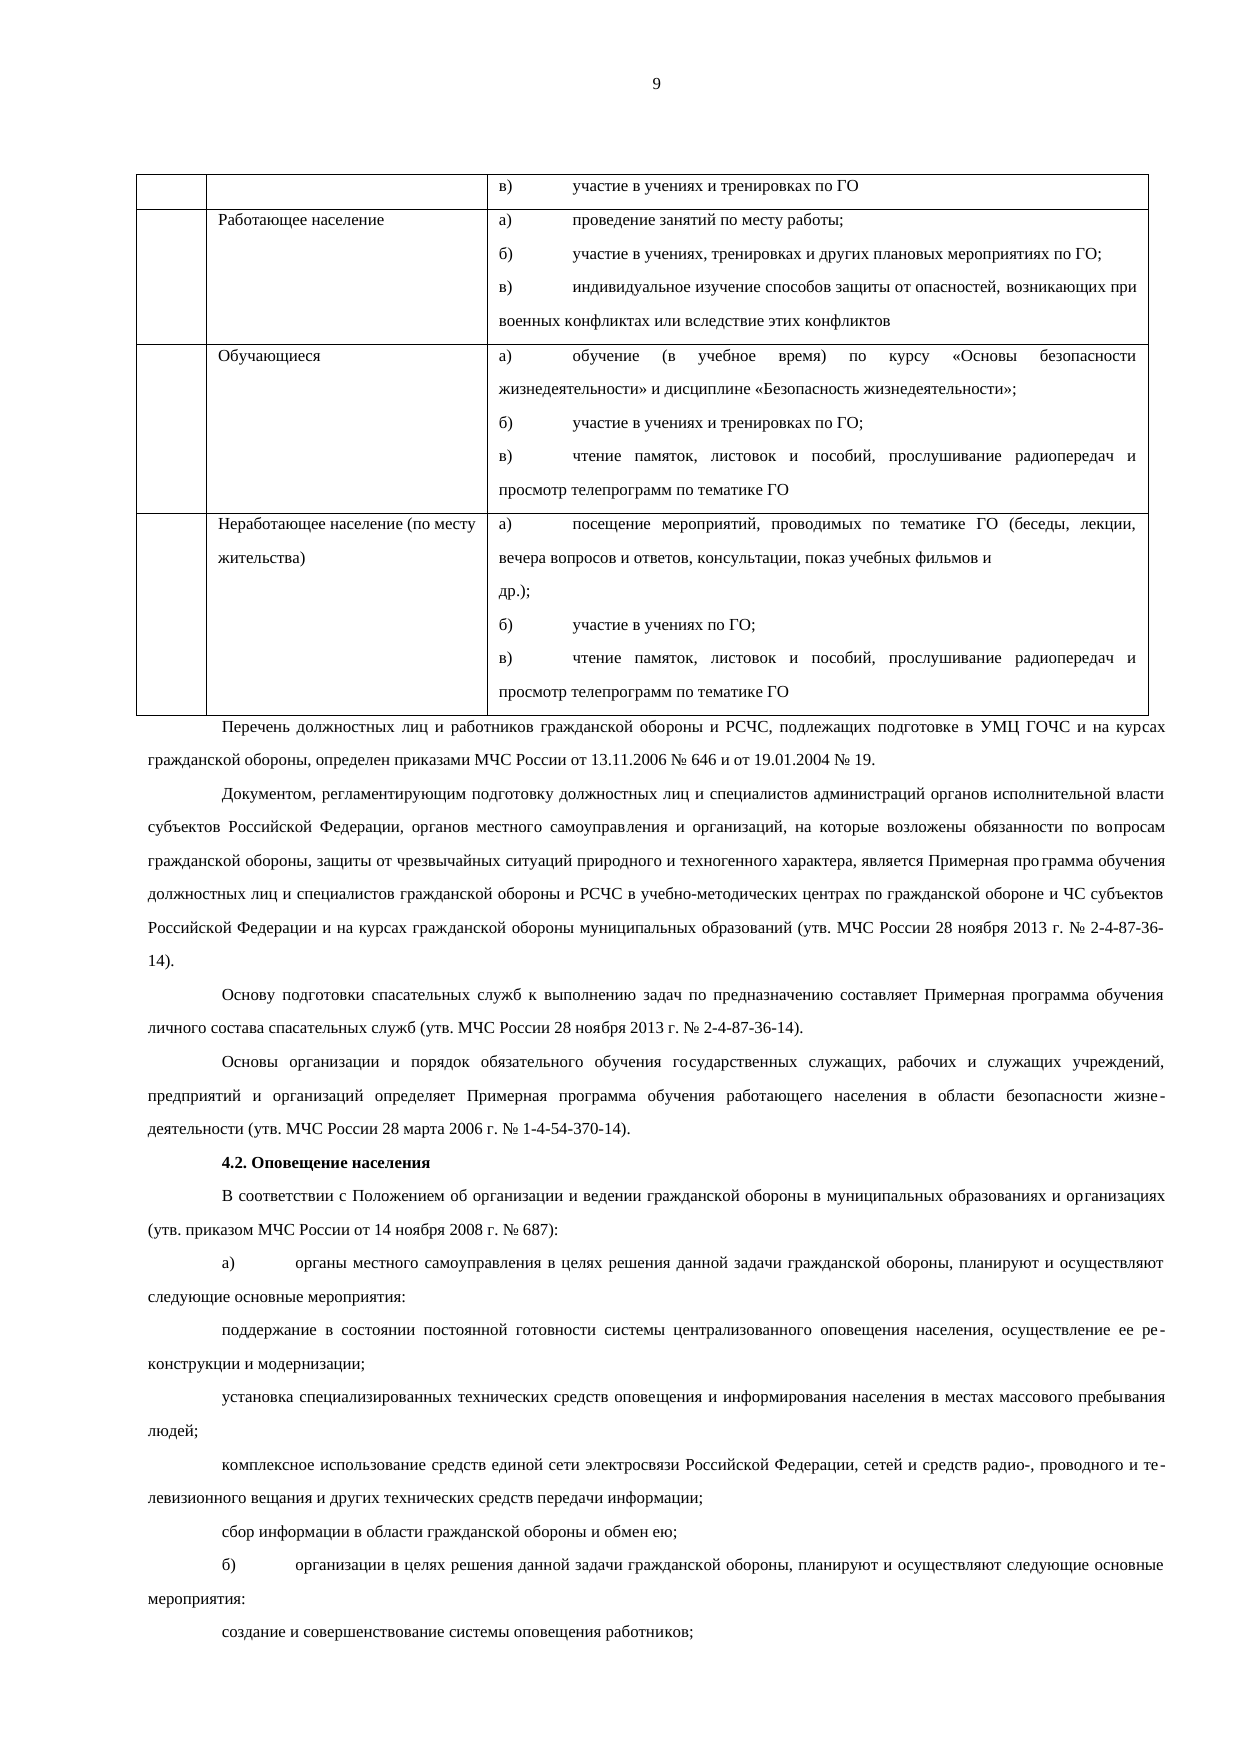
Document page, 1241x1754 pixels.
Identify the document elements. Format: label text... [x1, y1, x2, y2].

text поддержание в состоянии постоянной готовности системы централизованного оповещения населения, осуществление ее реконструкции и модернизации; [148, 1320, 1165, 1387]
text В соответствии с Положением об организации и ведении гражданской обороны в муниципальных образованиях и организациях (утв. приказом МЧС России от 14 ноября 2008 г. № 687): [148, 1186, 1165, 1253]
table_cell [137, 345, 206, 513]
table_cell Неработающее население (по месту жительства) [207, 514, 487, 715]
table_cell а) обучение (в учебное время) по курсу «Основы безопасности жизнедеятельности» и дисциплине «Безопасность жизнедеятельности»; б) участие в учениях и тренировках по ГО; в) чтение памяток, листовок и пособий, прослушивание радиопередач и просмотр телепрограмм по тематике ГО [488, 345, 1148, 513]
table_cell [488, 175, 1148, 209]
table_cell [137, 514, 206, 715]
text а) органы местного самоуправления в целях решения данной задачи гражданской обороны, планируют и осуществляют следующие основные мероприятия: [148, 1253, 1165, 1320]
text создание и совершенствование системы оповещения работников; [148, 1622, 1165, 1655]
text 4.2. Оповещение населения [148, 1152, 1165, 1186]
table_cell а) посещение мероприятий, проводимых по тематике ГО (беседы, лекции, вечера вопросов и ответов, консультации, показ учебных фильмов и др.); б) участие в учениях по ГО; в) чтение памяток, листовок и пособий, прослушивание радиопередач и просмотр телепрограмм по тематике ГО [488, 514, 1148, 715]
table_cell Обучающиеся [207, 345, 487, 513]
table_cell а) проведение занятий по месту работы; б) участие в учениях, тренировках и других плановых мероприятиях по ГО; в) индивидуальное изучение способов защиты от опасностей, возникающих при военных конфликтах или вследствие этих конфликтов [488, 210, 1148, 344]
text Основу подготовки спасательных служб к выполнению задач по предназначению составляет Примерная программа обучения личного состава спасательных служб (утв. МЧС России 28 ноября 2013 г. № 2-4-87-36-14). [148, 984, 1165, 1052]
text сбор информации в области гражданской обороны и обмен ею; [148, 1521, 1165, 1555]
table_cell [207, 175, 487, 209]
text Документом, регламентирующим подготовку должностных лиц и специалистов администраций органов исполнительной власти субъектов Российской Федерации, органов местного самоуправления и организаций, на которые возложены обязанности по вопросам гражданской обороны, защиты от чрезвычайных ситуаций природного и техногенного характера, является Примерная программа обучения должностных лиц и специалистов гражданской обороны и РСЧС в учебно-методических центрах по гражданской обороне и ЧС субъектов Российской Федерации и на курсах гражданской обороны муниципальных образований (утв. МЧС России 28 ноября 2013 г. № 2-4-87-36-14). [148, 783, 1165, 984]
text Перечень должностных лиц и работников гражданской обороны и РСЧС, подлежащих подготовке в УМЦ ГОЧС и на курсах гражданской обороны, определен приказами МЧС России от 13.11.2006 № 646 и от 19.01.2004 № 19. [148, 716, 1165, 783]
table_cell [137, 175, 206, 209]
text б) организации в целях решения данной задачи гражданской обороны, планируют и осуществляют следующие основные мероприятия: [148, 1555, 1165, 1622]
table_cell Работающее население [207, 210, 487, 344]
text Основы организации и порядок обязательного обучения государственных служащих, рабочих и служащих учреждений, предприятий и организаций определяет Примерная программа обучения работающего населения в области безопасности жизнедеятельности (утв. МЧС России 28 марта 2006 г. № 1-4-54-370-14). [148, 1052, 1165, 1152]
table_cell [137, 210, 206, 344]
text установка специализированных технических средств оповещения и информирования населения в местах массового пребывания людей; [148, 1387, 1165, 1454]
